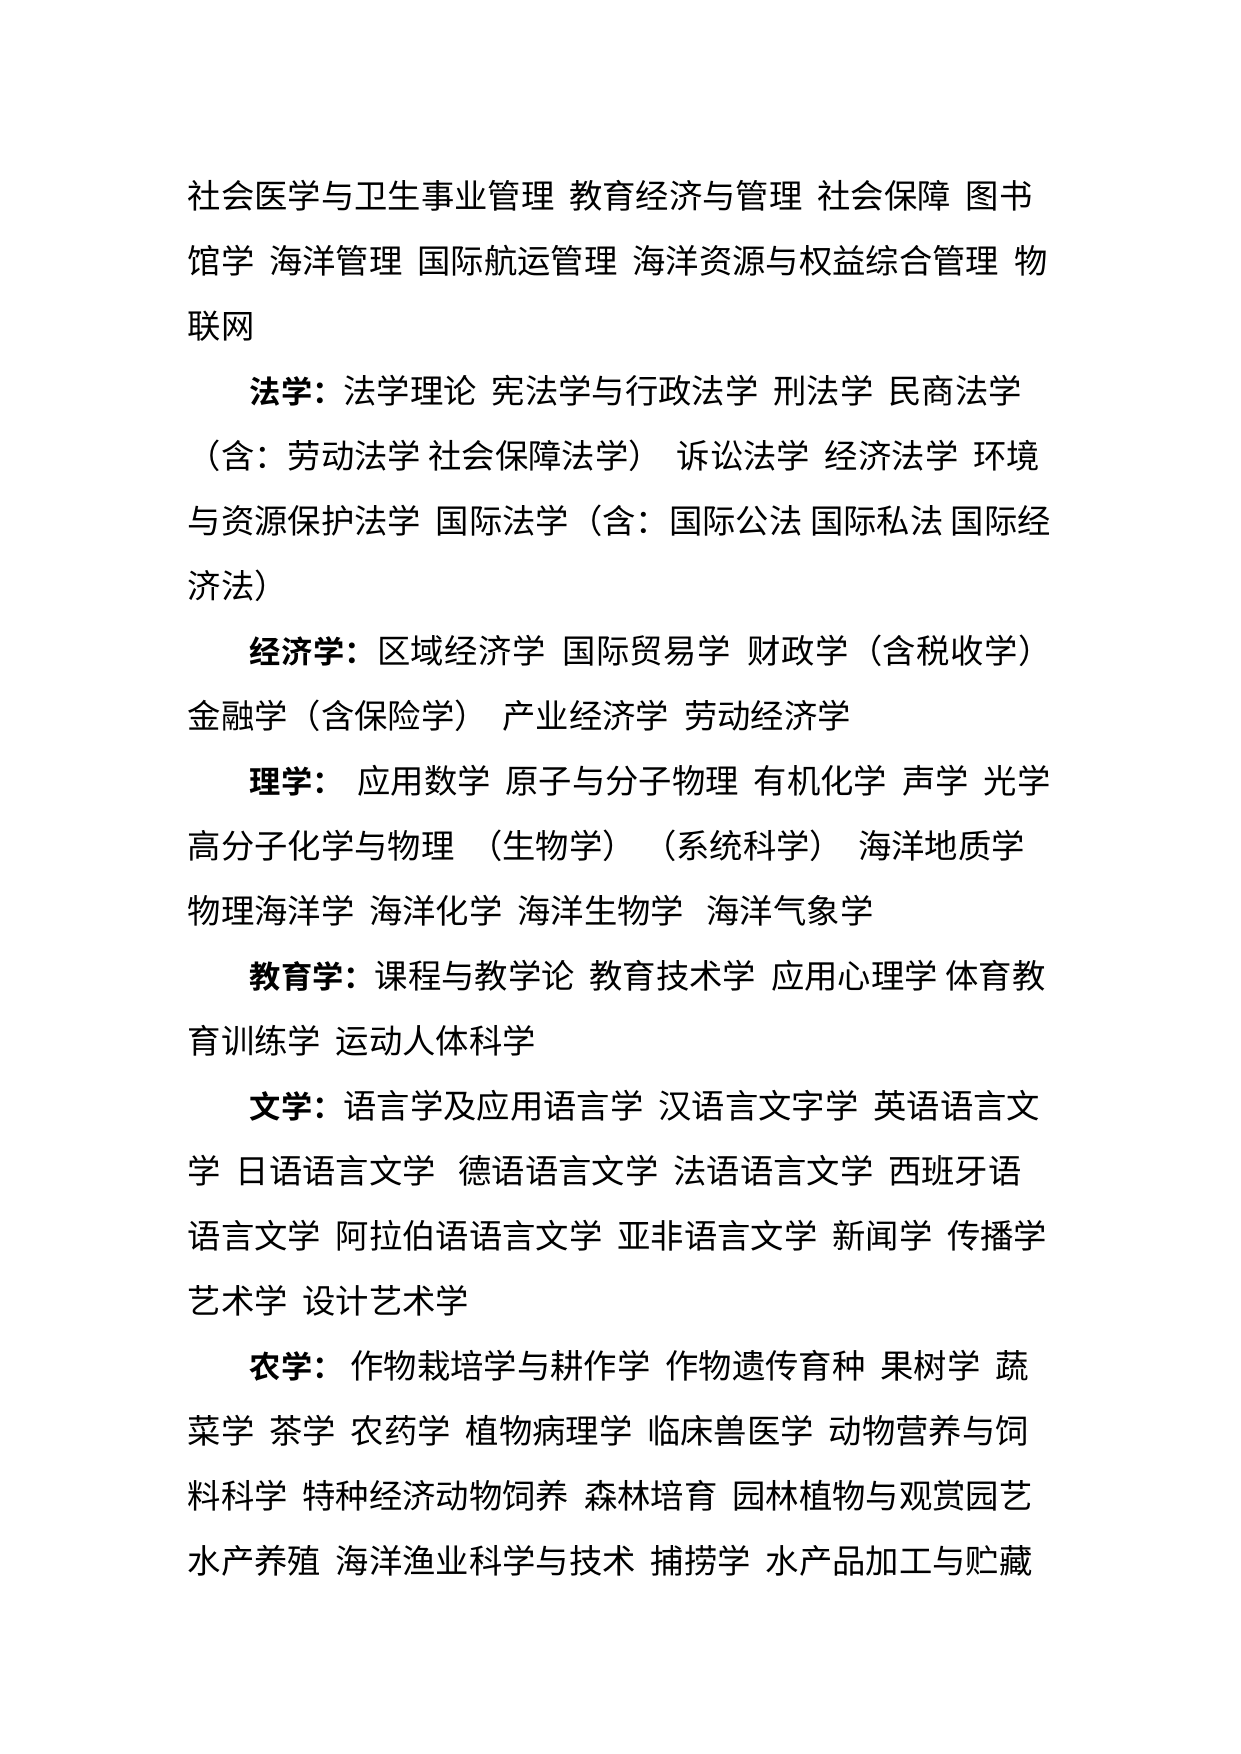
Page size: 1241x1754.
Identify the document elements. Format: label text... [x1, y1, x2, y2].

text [187, 162, 1053, 357]
text 经济学：区域经济学 国际贸易学 财政学（含税收学） 金融学（含保险学） 产业经济学 劳动经济学 [187, 617, 1053, 747]
text 法学：法学理论 宪法学与行政法学 刑法学 民商法学（含：劳动法学 社会保障法学） 诉讼法学 经济法学 环境与资源保护法学 国际法学（含：国际公法 国际私法 国际经济法） [187, 357, 1053, 617]
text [187, 1332, 1053, 1592]
text 文学：语言学及应用语言学 汉语言文字学 英语语言文学 日语语言文学 德语语言文学 法语语言文学 西班牙语语言文学 阿拉伯语语言文学 亚非语言文学 新闻学 传播学 艺术学 设计艺术学 [187, 1072, 1053, 1332]
text 教育学：课程与教学论 教育技术学 应用心理学 体育教育训练学 运动人体科学 [187, 942, 1053, 1072]
text 理学： 应用数学 原子与分子物理 有机化学 声学 光学 高分子化学与物理 （生物学） （系统科学） 海洋地质学 物理海洋学 海洋化学 海洋生物学 海洋气象学 [187, 747, 1053, 942]
